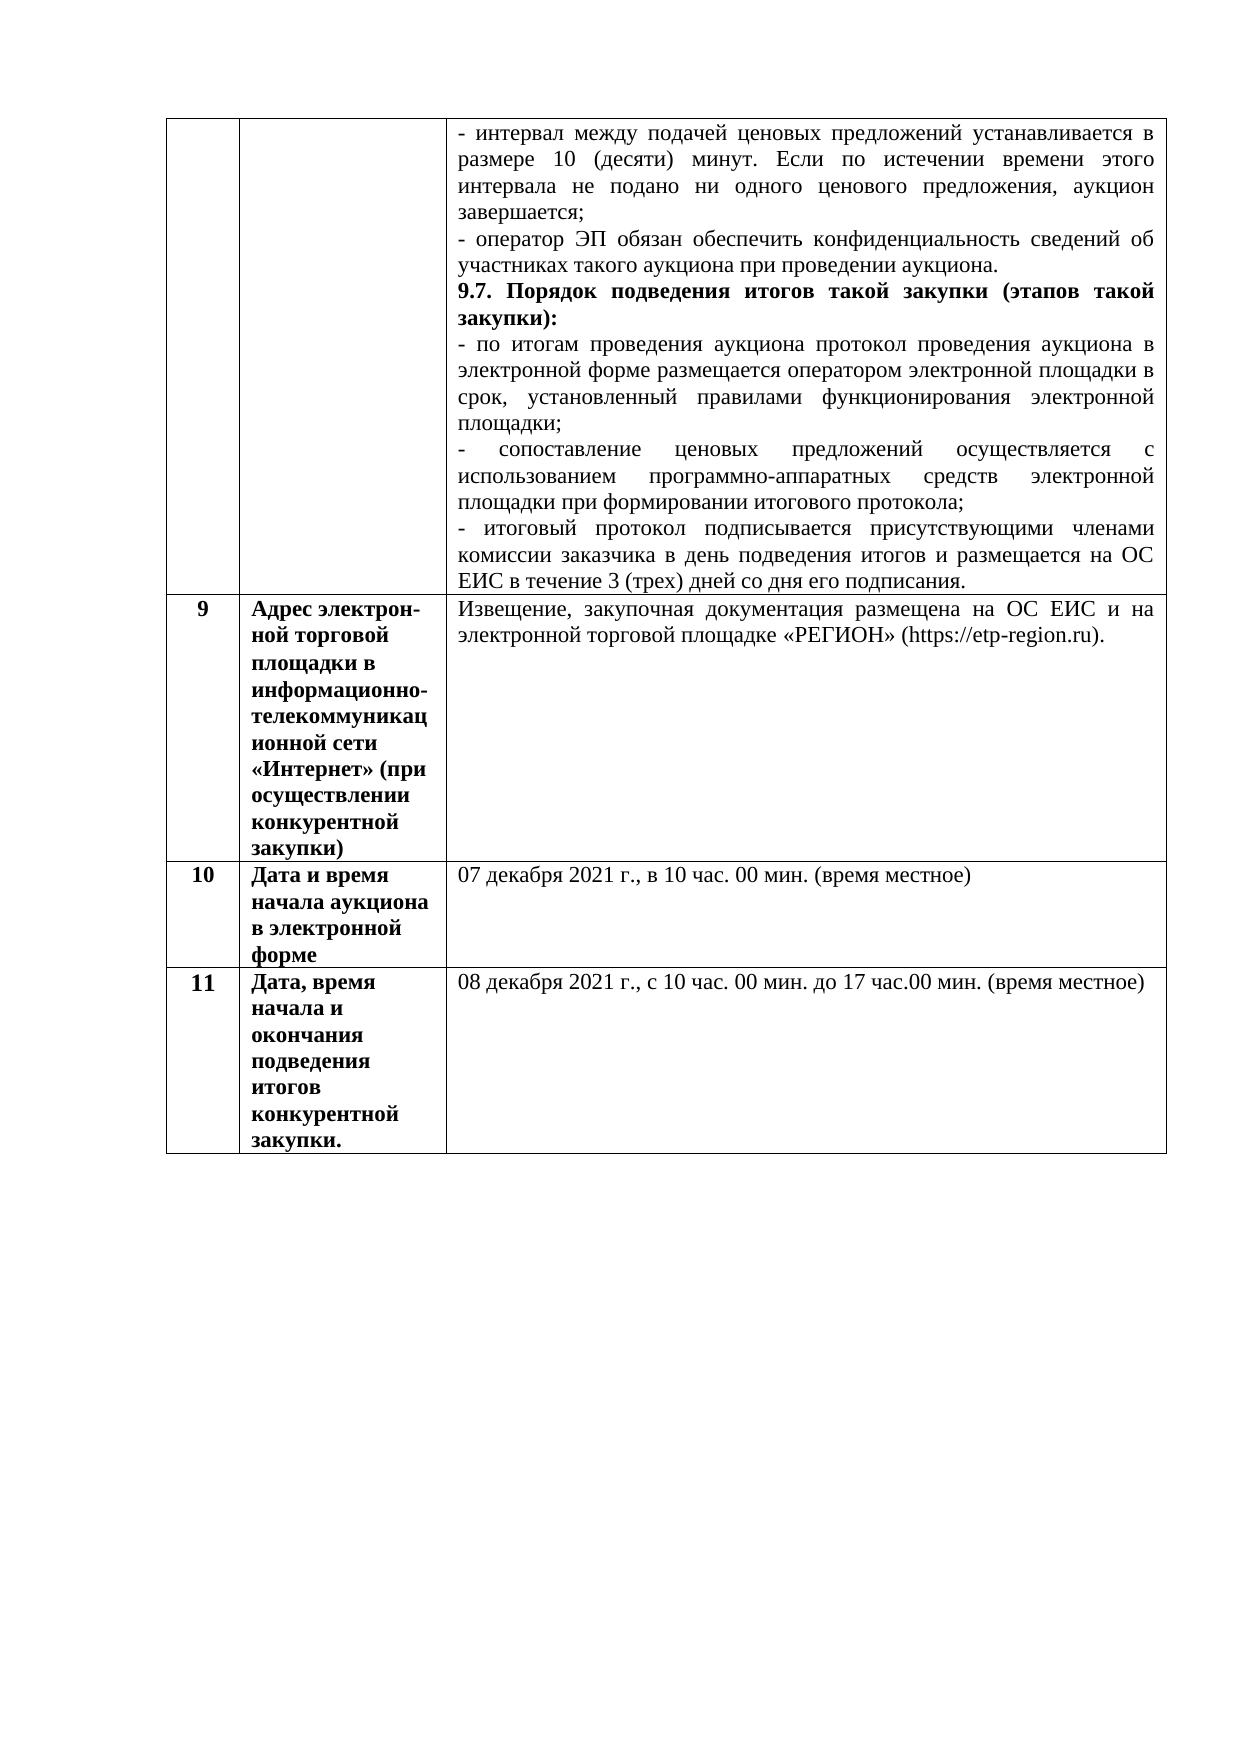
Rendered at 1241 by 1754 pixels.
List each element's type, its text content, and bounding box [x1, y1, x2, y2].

table_cell 10 [167, 862, 239, 967]
table_cell Извещение, закупочная документация размещена на ОС ЕИС и на электронной торговой площадке «РЕГИОН» (https://etp-region.ru). [447, 595, 1166, 861]
table_cell 08 декабря 2021 г., с 10 час. 00 мин. до 17 час.00 мин. (время местное) [447, 968, 1166, 1152]
table_cell 11 [167, 968, 239, 1152]
table_cell 8 [167, 119, 239, 593]
table_cell 9 [167, 595, 239, 861]
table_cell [447, 119, 1166, 593]
table_cell Дата и время начала аукциона в электронной форме [240, 862, 446, 967]
table_cell 07 декабря 2021 г., в 10 час. 00 мин. (время местное) [447, 862, 1166, 967]
table_cell Дата, время начала и окончания подведения итогов конкурентной закупки. [240, 968, 446, 1152]
table_cell Адрес электрон-ной торговой площадки в информационно-телекоммуникационной сети «Интернет» (при осуществлении конкурентной закупки) [240, 595, 446, 861]
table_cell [240, 119, 446, 593]
